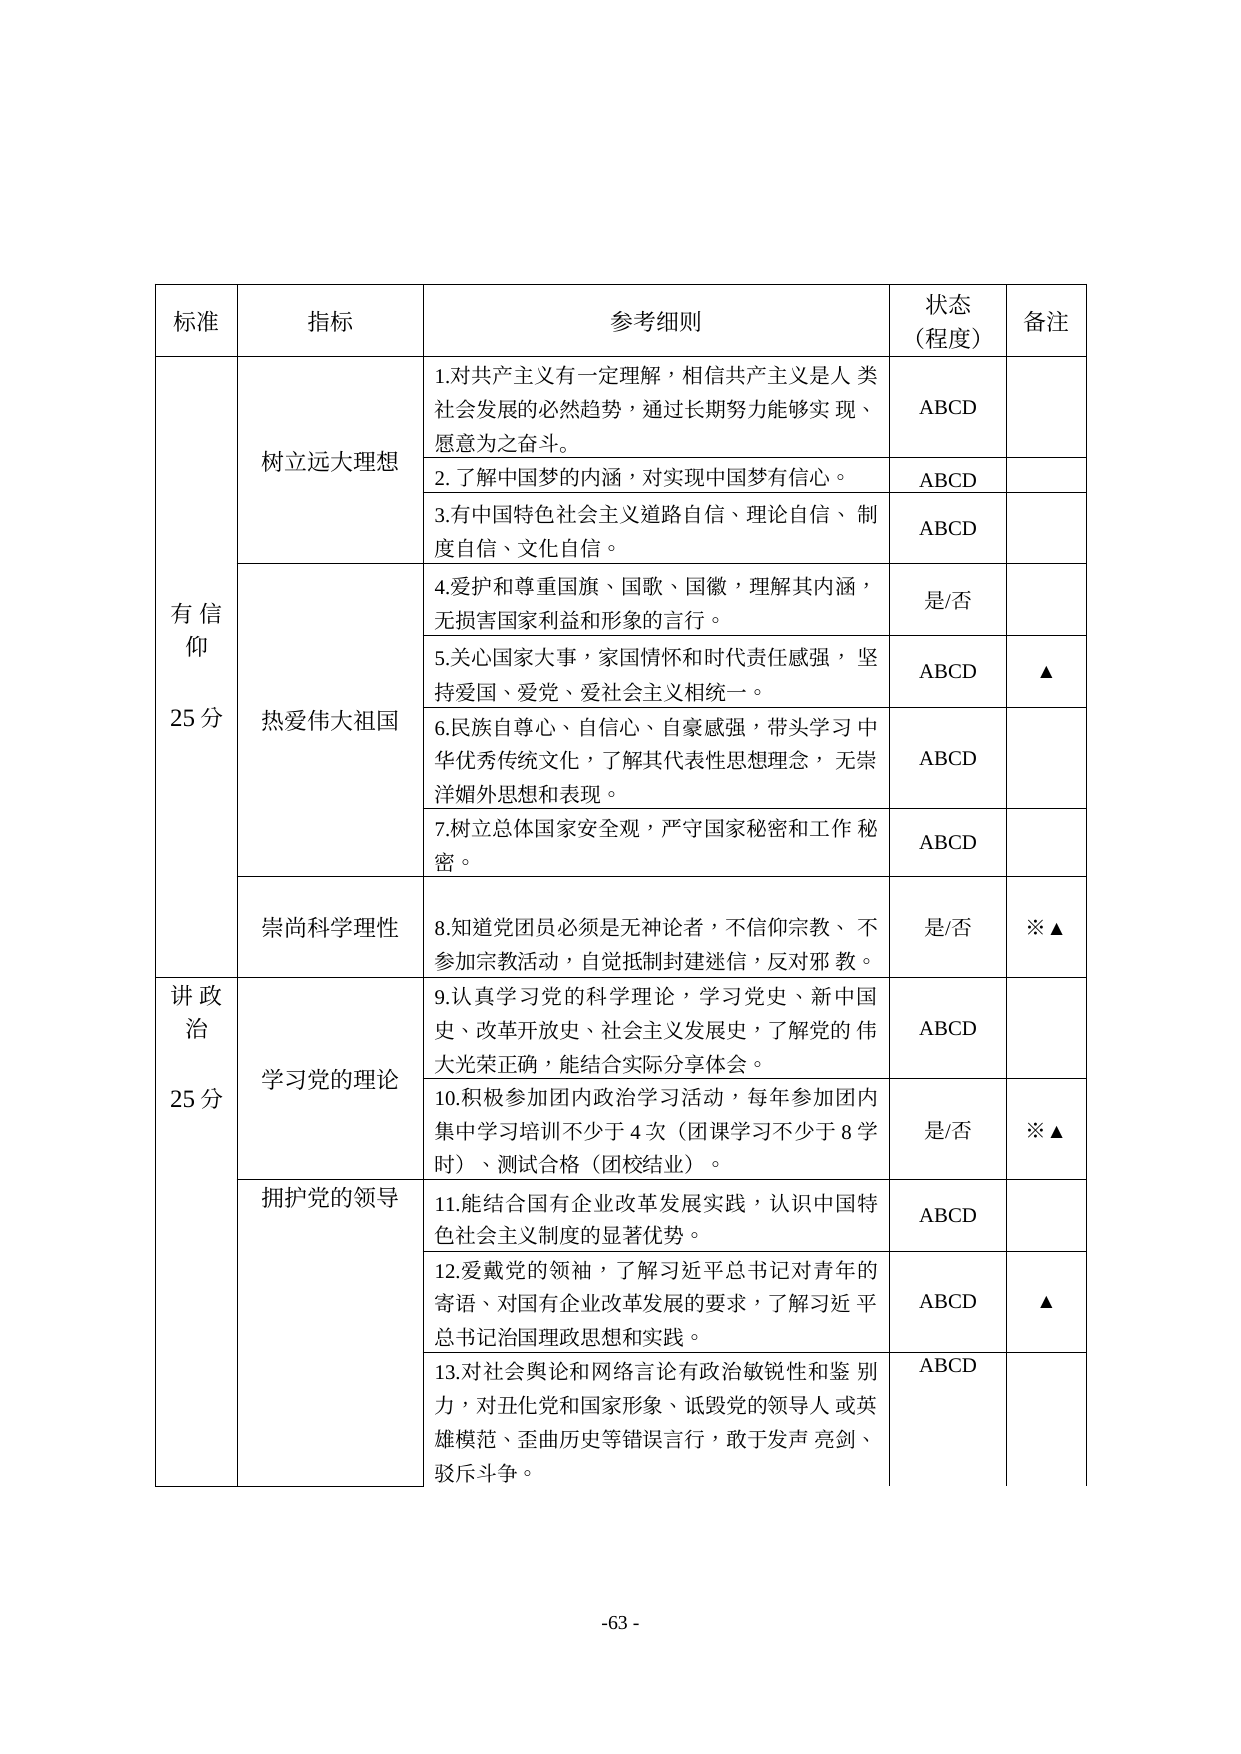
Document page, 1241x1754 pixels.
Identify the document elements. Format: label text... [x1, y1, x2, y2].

table_cell [1007, 1180, 1086, 1251]
table_cell 热爱伟大祖国 [238, 564, 423, 876]
table_cell 12.爱戴党的领袖，了解习近平总书记对青年的 寄语、对国有企业改革发展的要求，了解习近 平总书记治国理政思想和实践。 [424, 1252, 889, 1352]
table_cell ABCD [890, 809, 1006, 876]
table_cell 3.有中国特色社会主义道路自信、理论自信、 制度自信、文化自信。 [424, 493, 889, 563]
table_cell 拥护党的领导 [238, 1180, 423, 1486]
table_cell [1007, 978, 1086, 1078]
table_cell 5.关心国家大事，家国情怀和时代责任感强， 坚持爱国、爱党、爱社会主义相统一。 [424, 636, 889, 707]
table_cell 崇尚科学理性 [238, 877, 423, 977]
table_cell 2. 了解中国梦的内涵，对实现中国梦有信心。 [424, 458, 889, 492]
table_cell ※▲ [1007, 1079, 1086, 1179]
table_header 指标 [238, 285, 423, 356]
table_cell [1007, 809, 1086, 876]
table_cell ABCD [890, 636, 1006, 707]
table_cell 1.对共产主义有一定理解，相信共产主义是人 类社会发展的必然趋势，通过长期努力能够实 现、愿意为之奋斗。 [424, 357, 889, 457]
table_cell 10.积极参加团内政治学习活动，每年参加团内 集中学习培训不少于4次（团课学习不少于8 学时）、测试合格（团校结业）。 [424, 1079, 889, 1179]
table_cell ABCD [890, 458, 1006, 492]
table_cell [1007, 493, 1086, 563]
table_cell 4.爱护和尊重国旗、国歌、国徽，理解其内涵， 无损害国家利益和形象的言行。 [424, 564, 889, 635]
table_cell 8.知道党团员必须是无神论者，不信仰宗教、 不参加宗教活动，自觉抵制封建迷信，反对邪 教。 [424, 877, 889, 977]
table_cell 是/否 [890, 1079, 1006, 1179]
table_cell [1007, 458, 1086, 492]
table_cell 9.认真学习党的科学理论，学习党史、新中国 史、改革开放史、社会主义发展史，了解党的 伟大光荣正确，能结合实际分享体会。 [424, 978, 889, 1078]
table_cell 6.民族自尊心、自信心、自豪感强，带头学习 中华优秀传统文化，了解其代表性思想理念， 无崇洋媚外思想和表现。 [424, 708, 889, 808]
table_cell [1007, 708, 1086, 808]
table_cell ※▲ [1007, 877, 1086, 977]
table_header 状态 （程度） [890, 285, 1006, 356]
table_cell 7.树立总体国家安全观，严守国家秘密和工作 秘密。 [424, 809, 889, 876]
table_cell 13.对社会舆论和网络言论有政治敏锐性和鉴 别力，对丑化党和国家形象、诋毁党的领导人 或英雄模范、歪曲历史等错误言行，敢于发声 亮剑、驳斥斗争。 [424, 1353, 889, 1486]
table_cell ABCD [890, 978, 1006, 1078]
table_cell [1007, 564, 1086, 635]
table_cell [1007, 1353, 1086, 1486]
table_cell ABCD [890, 1180, 1006, 1251]
table_cell ABCD [890, 708, 1006, 808]
table_cell 是/否 [890, 877, 1006, 977]
table_cell ABCD [890, 1353, 1006, 1486]
table_header 标准 [156, 285, 237, 356]
table_cell ▲ [1007, 636, 1086, 707]
table_cell ABCD [890, 357, 1006, 457]
table_cell 讲 政 治 25分 [156, 978, 237, 1486]
table_cell 是/否 [890, 564, 1006, 635]
table_header 参考细则 [424, 285, 889, 356]
table_cell 11.能结合国有企业改革发展实践，认识中国特 色社会主义制度的显著优势。 [424, 1180, 889, 1251]
table_cell ABCD [890, 493, 1006, 563]
table_cell 有 信 仰 25分 [156, 357, 237, 977]
table_cell ▲ [1007, 1252, 1086, 1352]
table_cell ABCD [890, 1252, 1006, 1352]
table_cell [1007, 357, 1086, 457]
table_header 备注 [1007, 285, 1086, 356]
table_cell 树立远大理想 [238, 357, 423, 563]
table_cell 学习党的理论 [238, 978, 423, 1179]
